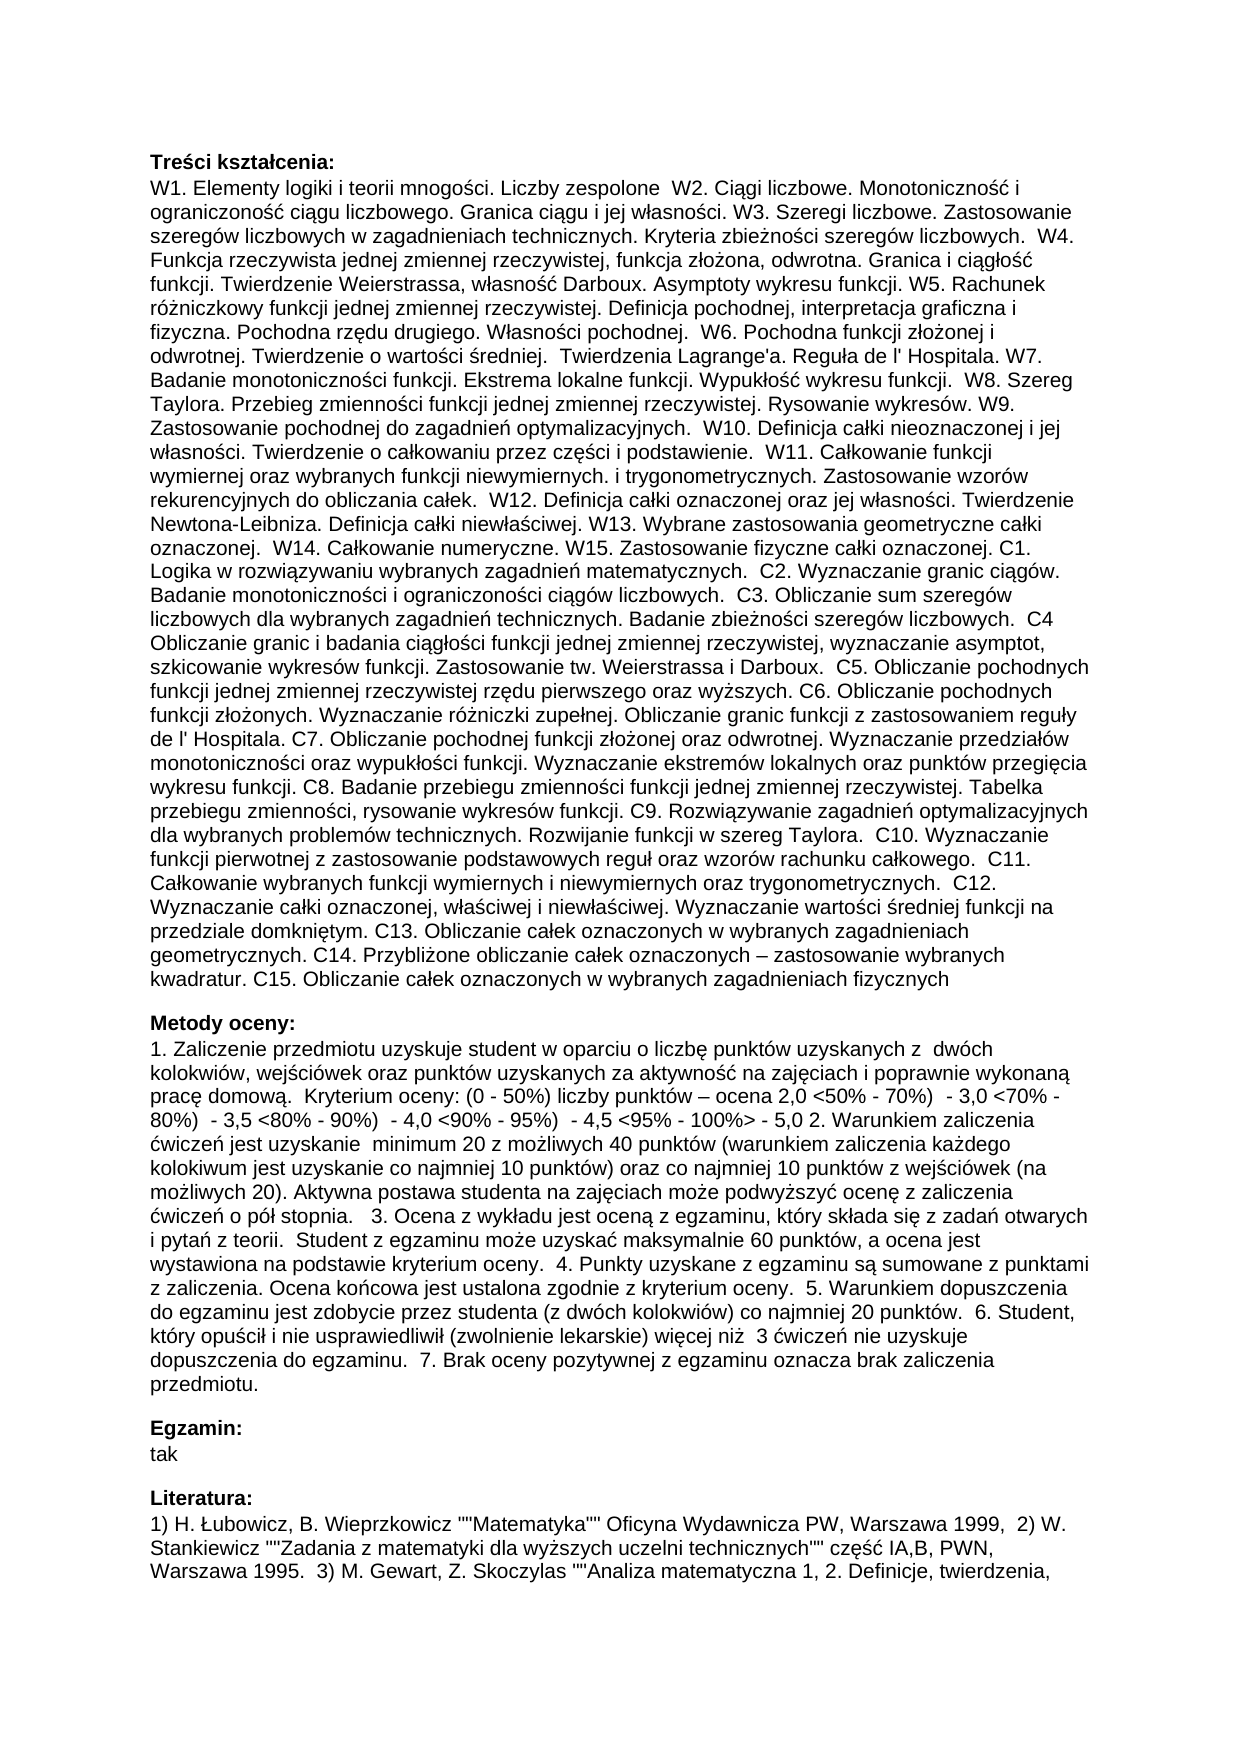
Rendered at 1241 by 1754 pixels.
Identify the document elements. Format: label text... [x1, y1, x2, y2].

text Literatura: [150, 1485, 1090, 1509]
text Egzamin: [150, 1416, 1090, 1439]
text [150, 1511, 1090, 1583]
text W1. Elementy logiki i teorii mnogości. Liczby zespolone W2. Ciągi liczbowe. Monotoniczność i ograniczoność ciągu liczbowego. Granica ciągu i jej własności. W3. Szeregi liczbowe. Zastosowanie szeregów liczbowych w zagadnieniach technicznych. Kryteria zbieżności szeregów liczbowych. W4. Funkcja rzeczywista jednej zmiennej rzeczywistej, funkcja złożona, odwrotna. Granica i ciągłość funkcji. Twierdzenie Weierstrassa, własność Darboux. Asymptoty wykresu funkcji. W5. Rachunek różniczkowy funkcji jednej zmiennej rzeczywistej. Definicja pochodnej, interpretacja graficzna i fizyczna. Pochodna rzędu drugiego. Własności pochodnej. W6. Pochodna funkcji złożonej i odwrotnej. Twierdzenie o wartości średniej. Twierdzenia Lagrange'a. Reguła de l' Hospitala. W7. Badanie monotoniczności funkcji. Ekstrema lokalne funkcji. Wypukłość wykresu funkcji. W8. Szereg Taylora. Przebieg zmienności funkcji jednej zmiennej rzeczywistej. Rysowanie wykresów. W9. Zastosowanie pochodnej do zagadnień optymalizacyjnych. W10. Definicja całki nieoznaczonej i jej własności. Twierdzenie o całkowaniu przez części i podstawienie. W11. Całkowanie funkcji wymiernej oraz wybranych funkcji niewymiernych. i trygonometrycznych. Zastosowanie wzorów rekurencyjnych do obliczania całek. W12. Definicja całki oznaczonej oraz jej własności. Twierdzenie Newtona-Leibniza. Definicja całki niewłaściwej. W13. Wybrane zastosowania geometryczne całki oznaczonej. W14. Całkowanie numeryczne. W15. Zastosowanie fizyczne całki oznaczonej. C1. Logika w rozwiązywaniu wybranych zagadnień matematycznych. C2. Wyznaczanie granic ciągów. Badanie monotoniczności i ograniczoności ciągów liczbowych. C3. Obliczanie sum szeregów liczbowych dla wybranych zagadnień technicznych. Badanie zbieżności szeregów liczbowych. C4 Obliczanie granic i badania ciągłości funkcji jednej zmiennej rzeczywistej, wyznaczanie asymptot, szkicowanie wykresów funkcji. Zastosowanie tw. Weierstrassa i Darboux. C5. Obliczanie pochodnych funkcji jednej zmiennej rzeczywistej rzędu pierwszego oraz wyższych. C6. Obliczanie pochodnych funkcji złożonych. Wyznaczanie różniczki zupełnej. Obliczanie granic funkcji z zastosowaniem reguły de l' Hospitala. C7. Obliczanie pochodnej funkcji złożonej oraz odwrotnej. Wyznaczanie przedziałów monotoniczności oraz wypukłości funkcji. Wyznaczanie ekstremów lokalnych oraz punktów przegięcia wykresu funkcji. C8. Badanie przebiegu zmienności funkcji jednej zmiennej rzeczywistej. Tabelka przebiegu zmienności, rysowanie wykresów funkcji. C9. Rozwiązywanie zagadnień optymalizacyjnych dla wybranych problemów technicznych. Rozwijanie funkcji w szereg Taylora. C10. Wyznaczanie funkcji pierwotnej z zastosowanie podstawowych reguł oraz wzorów rachunku całkowego. C11. Całkowanie wybranych funkcji wymiernych i niewymiernych oraz trygonometrycznych. C12. Wyznaczanie całki oznaczonej, właściwej i niewłaściwej. Wyznaczanie wartości średniej funkcji na przedziale domkniętym. C13. Obliczanie całek oznaczonych w wybranych zagadnieniach geometrycznych. C14. Przybliżone obliczanie całek oznaczonych – zastosowanie wybranych kwadratur. C15. Obliczanie całek oznaczonych w wybranych zagadnieniach fizycznych [150, 176, 1090, 991]
text Metody oceny: [150, 1010, 1090, 1034]
text tak [150, 1442, 1090, 1466]
text 1. Zaliczenie przedmiotu uzyskuje student w oparciu o liczbę punktów uzyskanych z dwóch kolokwiów, wejściówek oraz punktów uzyskanych za aktywność na zajęciach i poprawnie wykonaną pracę domową. Kryterium oceny: (0 - 50%) liczby punktów – ocena 2,0 <50% - 70%) - 3,0 <70% - 80%) - 3,5 <80% - 90%) - 4,0 <90% - 95%) - 4,5 <95% - 100%> - 5,0 2. Warunkiem zaliczenia ćwiczeń jest uzyskanie minimum 20 z możliwych 40 punktów (warunkiem zaliczenia każdego kolokiwum jest uzyskanie co najmniej 10 punktów) oraz co najmniej 10 punktów z wejściówek (na możliwych 20). Aktywna postawa studenta na zajęciach może podwyższyć ocenę z zaliczenia ćwiczeń o pół stopnia. 3. Ocena z wykładu jest oceną z egzaminu, który składa się z zadań otwarych i pytań z teorii. Student z egzaminu może uzyskać maksymalnie 60 punktów, a ocena jest wystawiona na podstawie kryterium oceny. 4. Punkty uzyskane z egzaminu są sumowane z punktami z zaliczenia. Ocena końcowa jest ustalona zgodnie z kryterium oceny. 5. Warunkiem dopuszczenia do egzaminu jest zdobycie przez studenta (z dwóch kolokwiów) co najmniej 20 punktów. 6. Student, który opuścił i nie usprawiedliwił (zwolnienie lekarskie) więcej niż 3 ćwiczeń nie uzyskuje dopuszczenia do egzaminu. 7. Brak oceny pozytywnej z egzaminu oznacza brak zaliczenia przedmiotu. [150, 1036, 1090, 1396]
text Treści kształcenia: [150, 150, 1090, 174]
